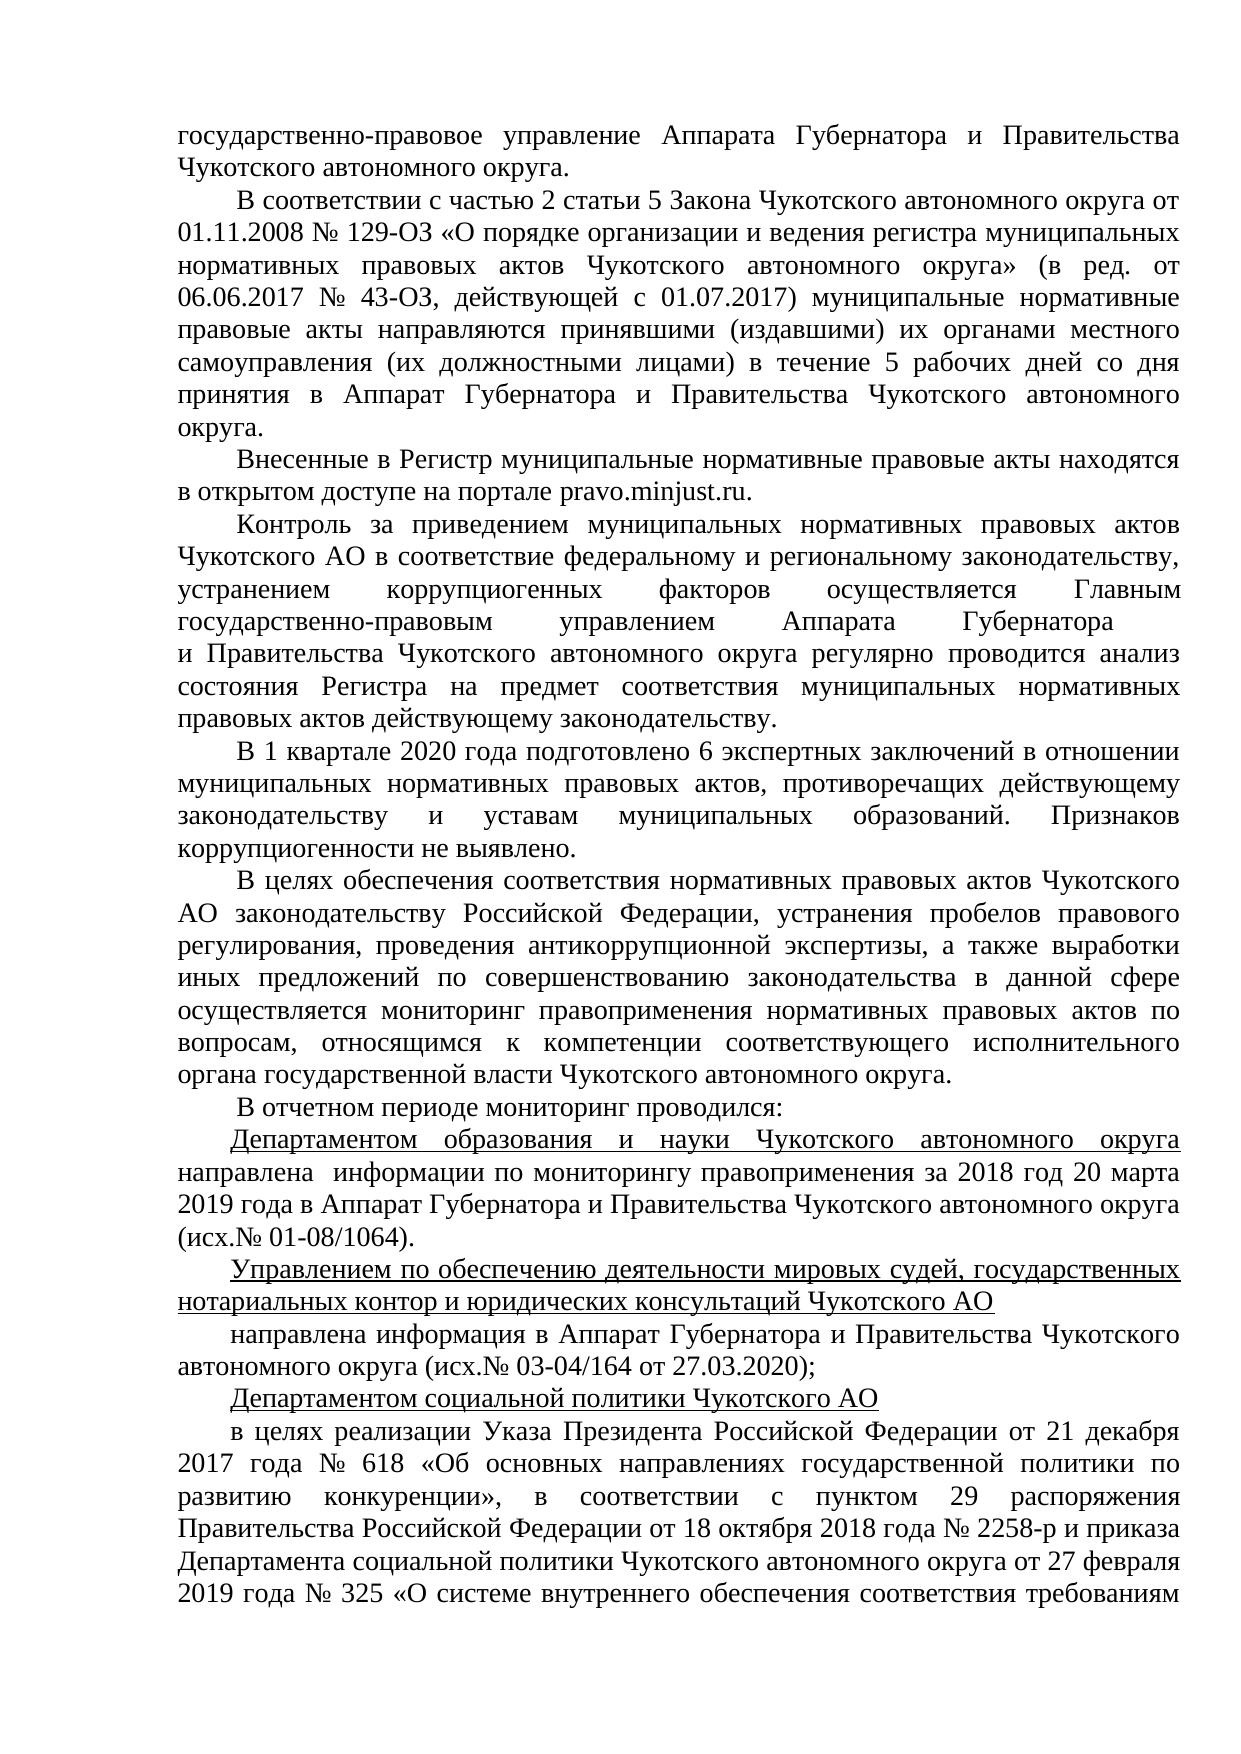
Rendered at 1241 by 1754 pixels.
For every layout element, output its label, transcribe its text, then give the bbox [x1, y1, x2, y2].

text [177, 1414, 1181, 1608]
text Управлением по обеспечению деятельности мировых судей, государственных нотариальных контор и юридических консультаций Чукотского АО [177, 1252, 1181, 1317]
text В отчетном периоде мониторинг проводился: [177, 1090, 1181, 1122]
text В соответствии с частью 2 статьи 5 Закона Чукотского автономного округа от 01.11.2008 № 129-ОЗ «О порядке организации и ведения регистра муниципальных нормативных правовых актов Чукотского автономного округа» (в ред. от 06.06.2017 № 43-ОЗ, действующей с 01.07.2017) муниципальные нормативные правовые акты направляются принявшими (издавшими) их органами местного самоуправления (их должностными лицами) в течение 5 рабочих дней со дня принятия в Аппарат Губернатора и Правительства Чукотского автономного округа. [177, 183, 1181, 442]
text Департаментом социальной политики Чукотского АО [177, 1382, 1181, 1414]
text Контроль за приведением муниципальных нормативных правовых актов Чукотского АО в соответствие федеральному и региональному законодательству, устранением коррупциогенных факторов осуществляется Главным государственно-правовым управлением Аппарата Губернатора и Правительства Чукотского автономного округа регулярно проводится анализ состояния Регистра на предмет соответствия муниципальных нормативных правовых актов действующему законодательству. [177, 507, 1181, 734]
text Департаментом образования и науки Чукотского автономного округа направлена информации по мониторингу правоприменения за 2018 год 20 марта 2019 года в Аппарат Губернатора и Правительства Чукотского автономного округа (исх.№ 01-08/1064). [177, 1122, 1181, 1252]
text В 1 квартале 2020 года подготовлено 6 экспертных заключений в отношении муниципальных нормативных правовых актов, противоречащих действующему законодательству и уставам муниципальных образований. Признаков коррупциогенности не выявлено. [177, 734, 1181, 863]
text В целях обеспечения соответствия нормативных правовых актов Чукотского АО законодательству Российской Федерации, устранения пробелов правового регулирования, проведения антикоррупционной экспертизы, а также выработки иных предложений по совершенствованию законодательства в данной сфере осуществляется мониторинг правоприменения нормативных правовых актов по вопросам, относящимся к компетенции соответствующего исполнительного органа государственной власти Чукотского автономного округа. [177, 863, 1181, 1090]
text направлена информация в Аппарат Губернатора и Правительства Чукотского автономного округа (исх.№ 03-04/164 от 27.03.2020); [177, 1317, 1181, 1382]
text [177, 118, 1181, 183]
text Внесенные в Регистр муниципальные нормативные правовые акты находятся в открытом доступе на портале pravo.minjust.ru. [177, 442, 1181, 507]
